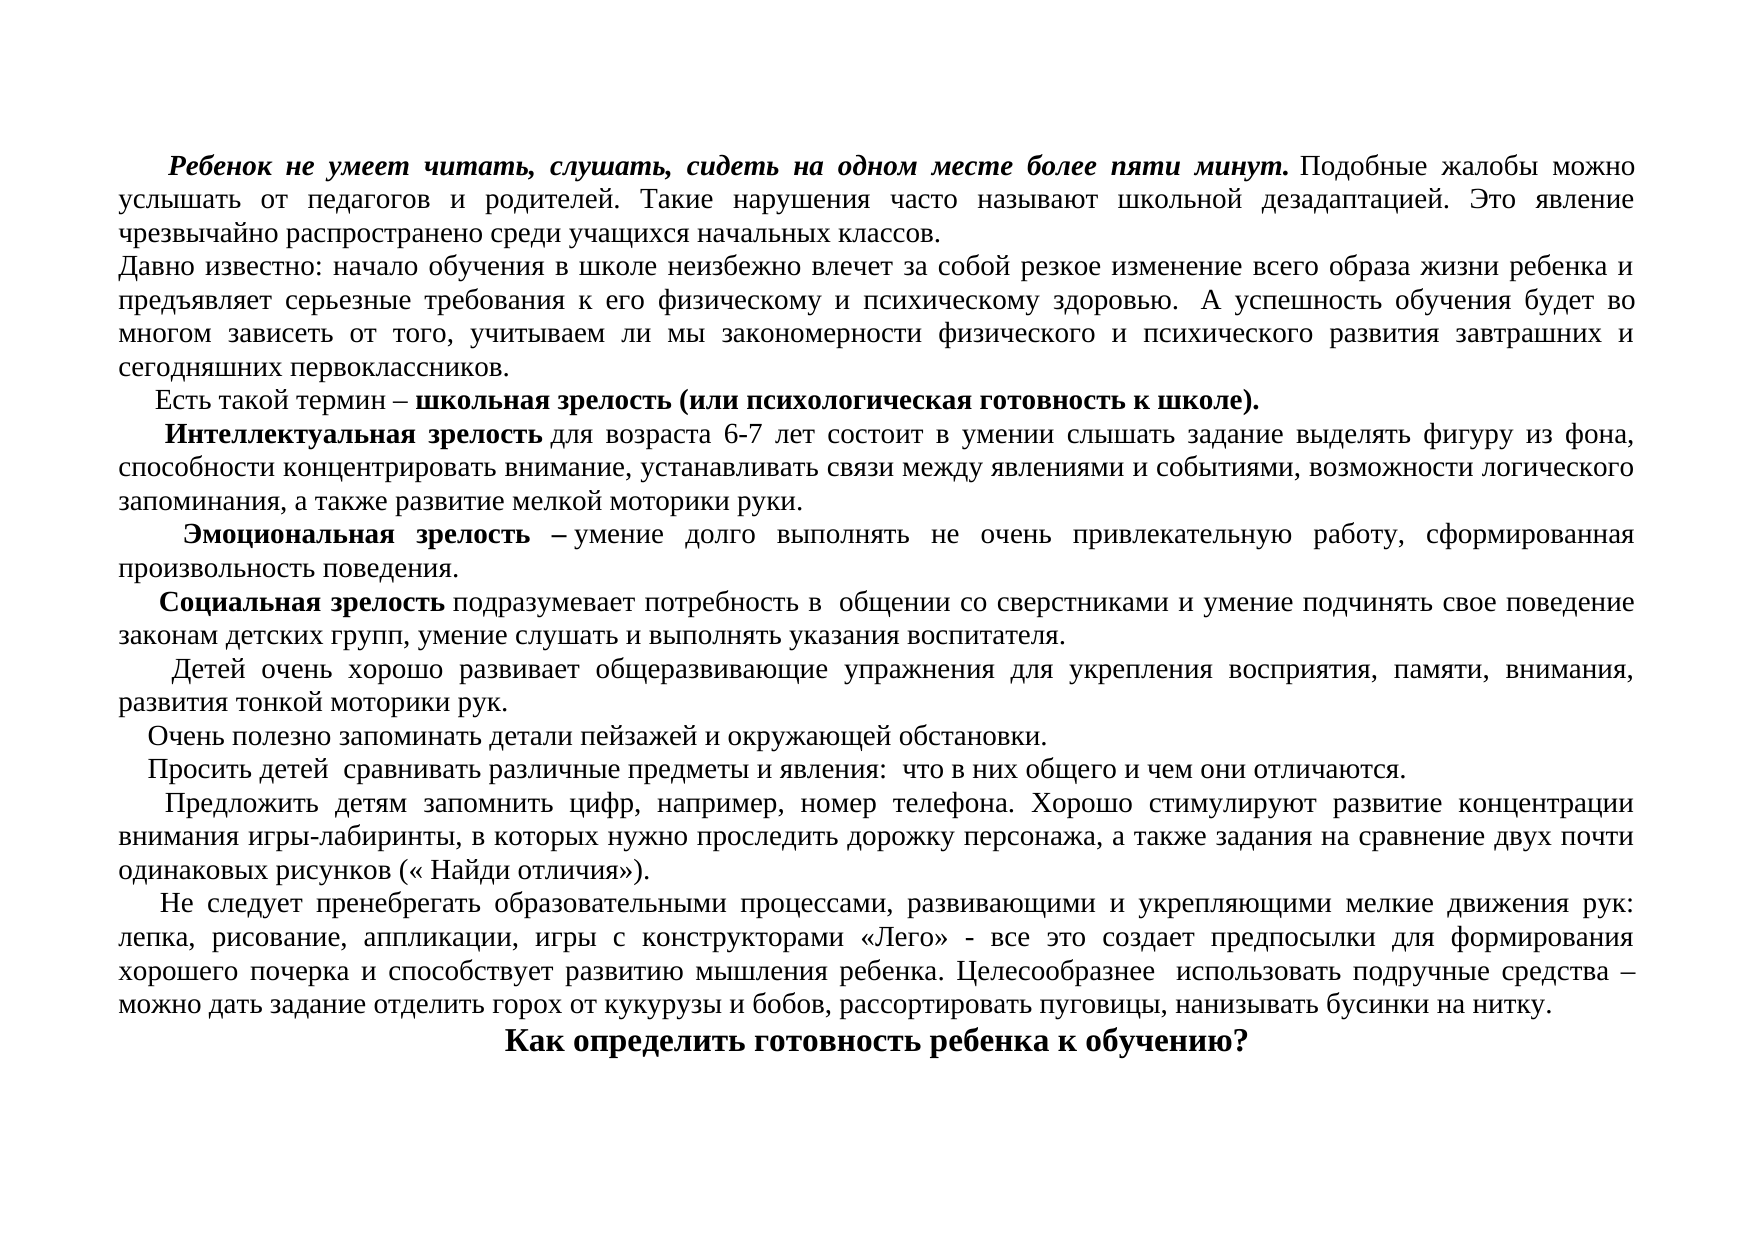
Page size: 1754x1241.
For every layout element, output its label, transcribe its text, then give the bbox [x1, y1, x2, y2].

text Давно известно: начало обучения в школе неизбежно влечет за собой резкое изменение всего образа жизни ребенка и предъявляет серьезные требования к его физическому и психическому здоровью. А успешность обучения будет во многом зависеть от того, учитываем ли мы закономерности физического и психического развития завтрашних и сегодняшних первоклассников. [118, 248, 1636, 382]
text Эмоциональная зрелость – умение долго выполнять не очень привлекательную работу, сформированная произвольность поведения. [118, 517, 1636, 584]
text Как определить готовность ребенка к обучению? [118, 1020, 1636, 1058]
text Предложить детям запомнить цифр, например, номер телефона. Хорошо стимулируют развитие концентрации внимания игры-лабиринты, в которых нужно проследить дорожку персонажа, а также задания на сравнение двух почти одинаковых рисунков (« Найди отличия»). [118, 785, 1636, 886]
text Ребенок не умеет читать, слушать, сидеть на одном месте более пяти минут. Подобные жалобы можно услышать от педагогов и родителей. Такие нарушения часто называют школьной дезадаптацией. Это явление чрезвычайно распространено среди учащихся начальных классов. [118, 148, 1636, 248]
text Интеллектуальная зрелость для возраста 6-7 лет состоит в умении слышать задание выделять фигуру из фона, способности концентрировать внимание, устанавливать связи между явлениями и событиями, возможности логического запоминания, а также развитие мелкой моторики руки. [118, 416, 1636, 517]
text Очень полезно запоминать детали пейзажей и окружающей обстановки. [118, 718, 1636, 751]
text Просить детей сравнивать различные предметы и явления: что в них общего и чем они отличаются. [118, 751, 1636, 785]
text Не следует пренебрегать образовательными процессами, развивающими и укрепляющими мелкие движения рук: лепка, рисование, аппликации, игры с конструкторами «Лего» - все это создает предпосылки для формирования хорошего почерка и способствует развитию мышления ребенка. Целесообразнее использовать подручные средства – можно дать задание отделить горох от кукурузы и бобов, рассортировать пуговицы, нанизывать бусинки на нитку. [118, 886, 1636, 1020]
text Детей очень хорошо развивает общеразвивающие упражнения для укрепления восприятия, памяти, внимания, развития тонкой моторики рук. [118, 651, 1636, 718]
text Есть такой термин – школьная зрелость (или психологическая готовность к школе). [118, 382, 1636, 416]
text Социальная зрелость подразумевает потребность в общении со сверстниками и умение подчинять свое поведение законам детских групп, умение слушать и выполнять указания воспитателя. [118, 584, 1636, 651]
